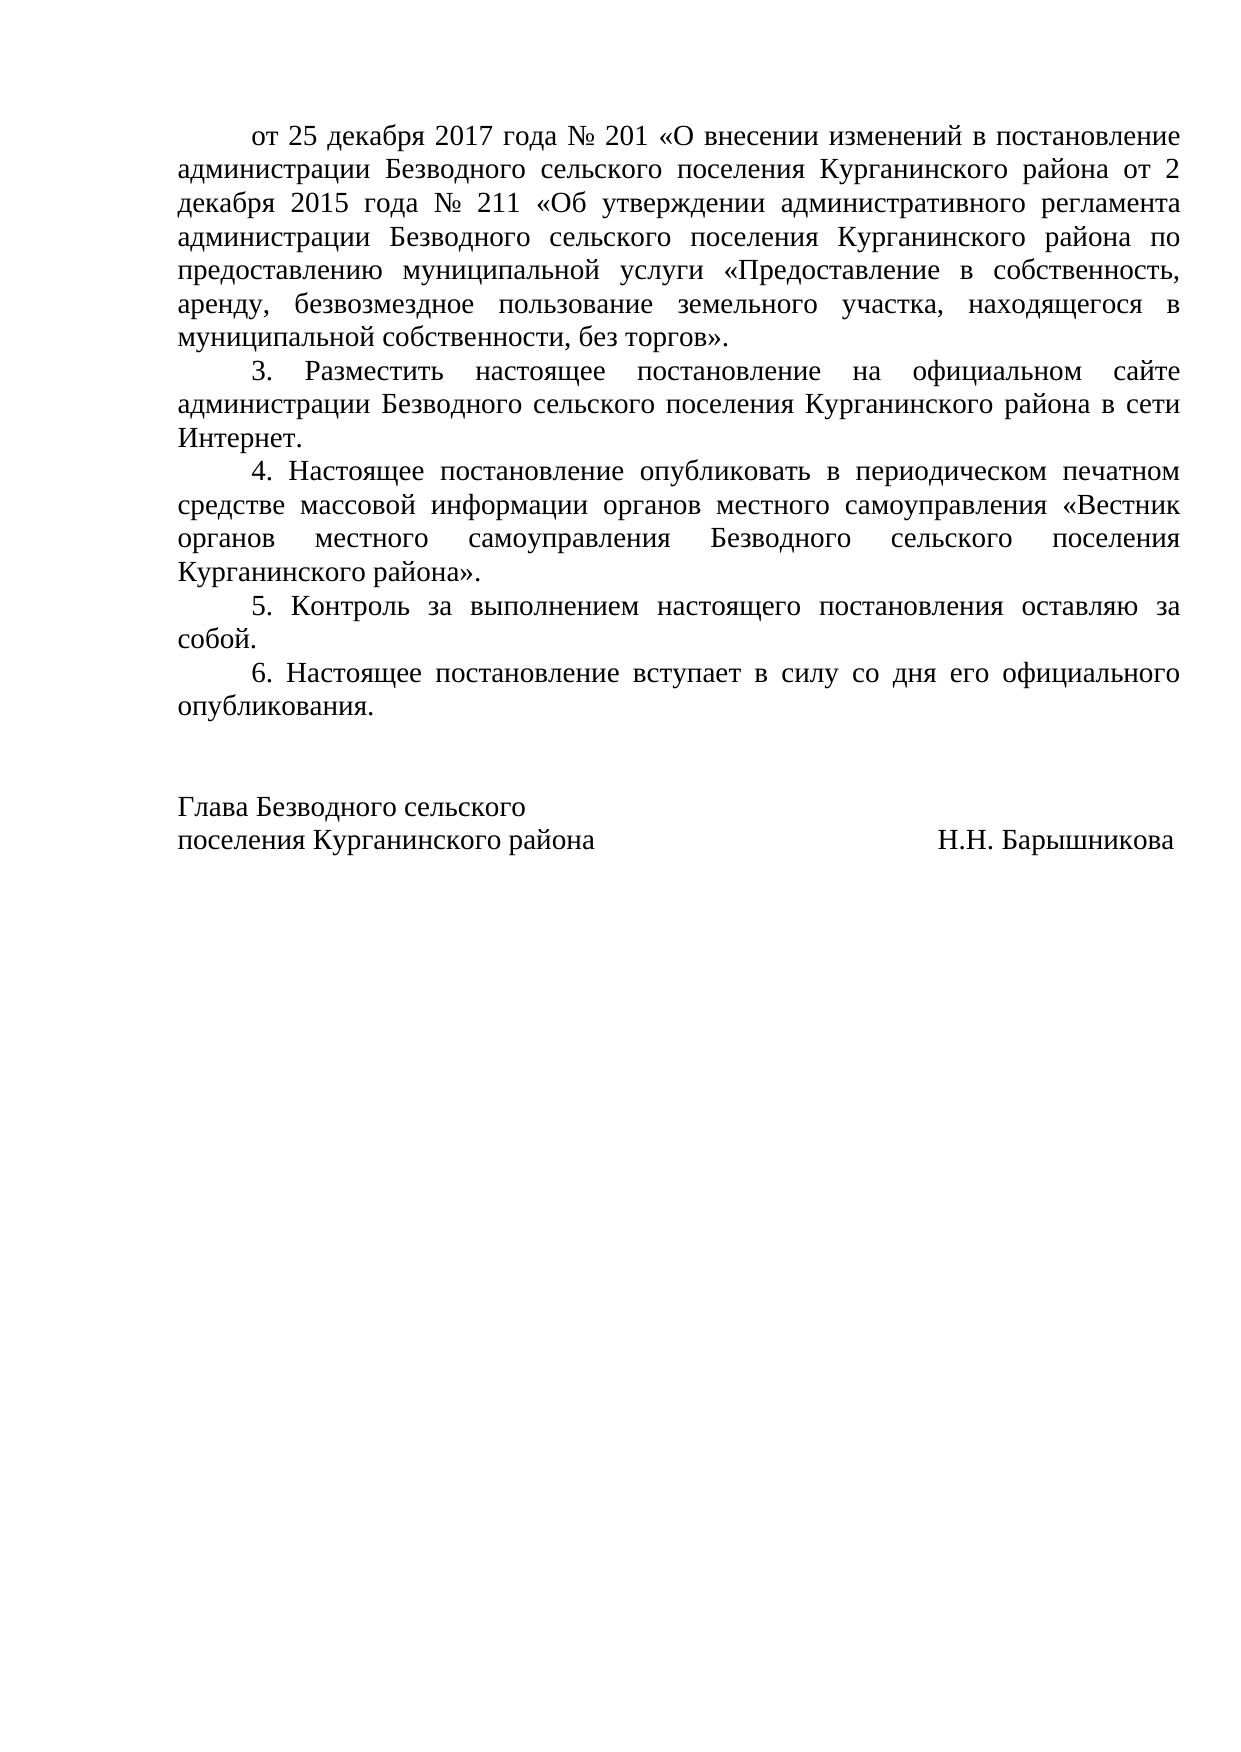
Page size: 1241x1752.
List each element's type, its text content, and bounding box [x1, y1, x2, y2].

text от 25 декабря 2017 года № 201 «О внесении изменений в постановление администрации Безводного сельского поселения Курганинского района от 2 декабря 2015 года № 211 «Об утверждении административного регламента администрации Безводного сельского поселения Курганинского района по предоставлению муниципальной услуги «Предоставление в собственность, аренду, безвозмездное пользование земельного участка, находящегося в муниципальной собственности, без торгов». [177, 118, 1181, 353]
text Глава Безводного сельского [177, 789, 1181, 822]
text 4. Настоящее постановление опубликовать в периодическом печатном средстве массовой информации органов местного самоуправления «Вестник органов местного самоуправления Безводного сельского поселения Курганинского района». [177, 453, 1181, 588]
text 6. Настоящее постановление вступает в силу со дня его официального опубликования. [177, 655, 1181, 722]
text 3. Разместить настоящее постановление на официальном сайте администрации Безводного сельского поселения Курганинского района в сети Интернет. [177, 353, 1181, 453]
text поселения Курганинского района Н.Н. Барышникова [177, 822, 1181, 856]
text 5. Контроль за выполнением настоящего постановления оставляю за собой. [177, 588, 1181, 655]
